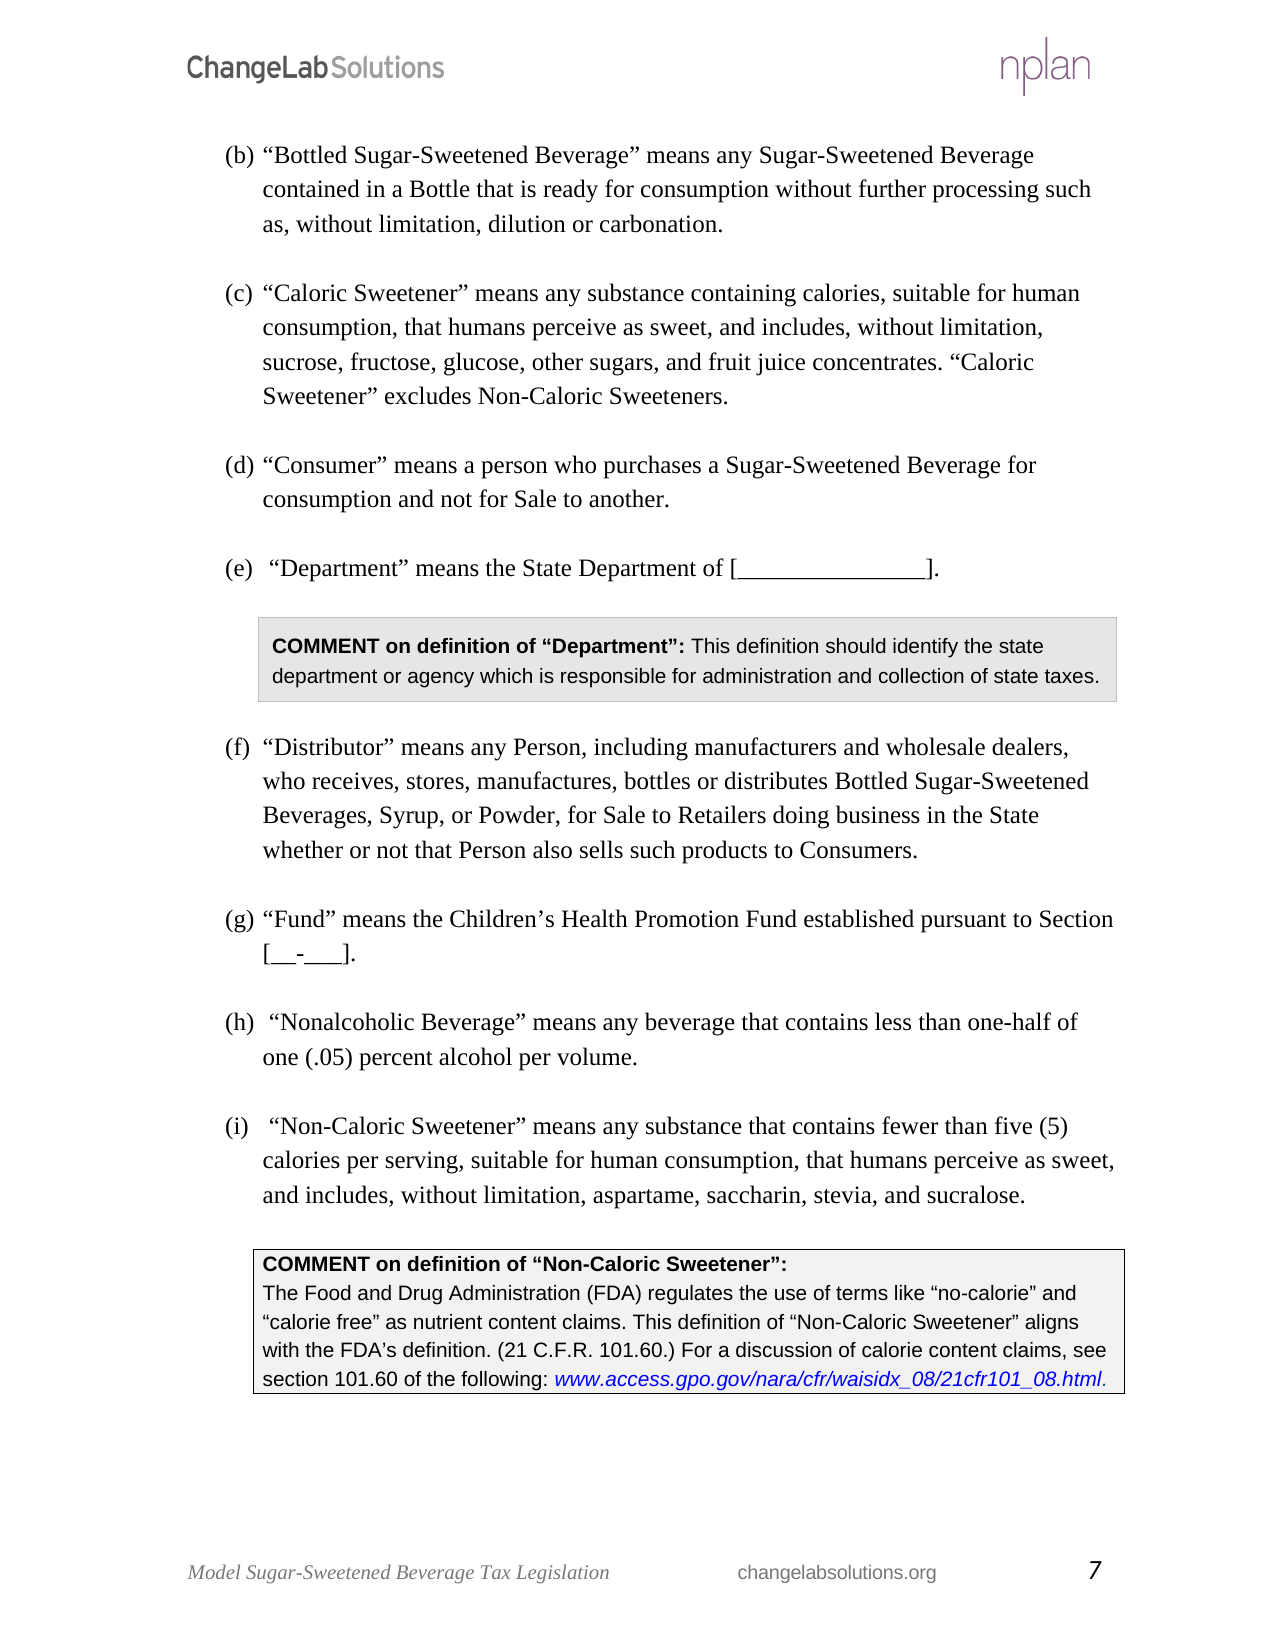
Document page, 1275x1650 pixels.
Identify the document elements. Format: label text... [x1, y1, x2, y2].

text “Non-Caloric Sweetener” means any substance that contains fewer than five (5) calories per serving, suitable for human consumption, that humans perceive as sweet, and includes, without limitation, aspartame, saccharin, stevia, and sucralose. [225, 1111, 1116, 1209]
text “Fund” means the Children’s Health Promotion Fund established pursuant to Section [__-___]. [225, 904, 1116, 967]
picture [187, 37, 1090, 96]
text “Department” means the State Department of [_______________]. [225, 553, 1116, 582]
list COMMENT on definition of “Non-Caloric Sweetener”: The Food and Drug Administration (FDA) regulates the use of terms like “no-calorie” and “calorie free” as nutrient content claims. This definition of “Non-Caloric Sweetener” aligns with the FDA’s definition. (21 C.F.R. 101.60.) For a discussion of calorie content claims, see section 101.60 of the following: www.access.gpo.gov/nara/cfr/waisidx_08/21cfr101_08.html. [254, 1250, 1124, 1393]
text “Distributor” means any Person, including manufacturers and wholesale dealers, who receives, stores, manufactures, bottles or distributes Bottled Sugar-Sweetened Beverages, Syrup, or Powder, for Sale to Retailers doing business in the State whether or not that Person also sells such products to Consumers. [225, 732, 1116, 864]
text “Caloric Sweetener” means any substance containing calories, suitable for human consumption, that humans perceive as sweet, and includes, without limitation, sucrose, fructose, glucose, other sugars, and fruit juice concentrates. “Caloric Sweetener” excludes Non-Caloric Sweeteners. [225, 278, 1116, 410]
text “Consumer” means a person who purchases a Sugar-Sweetened Beverage for consumption and not for Sale to another. [225, 450, 1116, 513]
text Comment on definition of “Department”: This definition should identify the state department or agency which is responsible for administration and collection of state taxes. [259, 618, 1116, 701]
text “Bottled Sugar-Sweetened Beverage” means any Sugar-Sweetened Beverage contained in a Bottle that is ready for consumption without further processing such as, without limitation, dilution or carbonation. [225, 140, 1116, 237]
text “Nonalcoholic Beverage” means any beverage that contains less than one-half of one (.05) percent alcohol per volume. [225, 1007, 1116, 1071]
